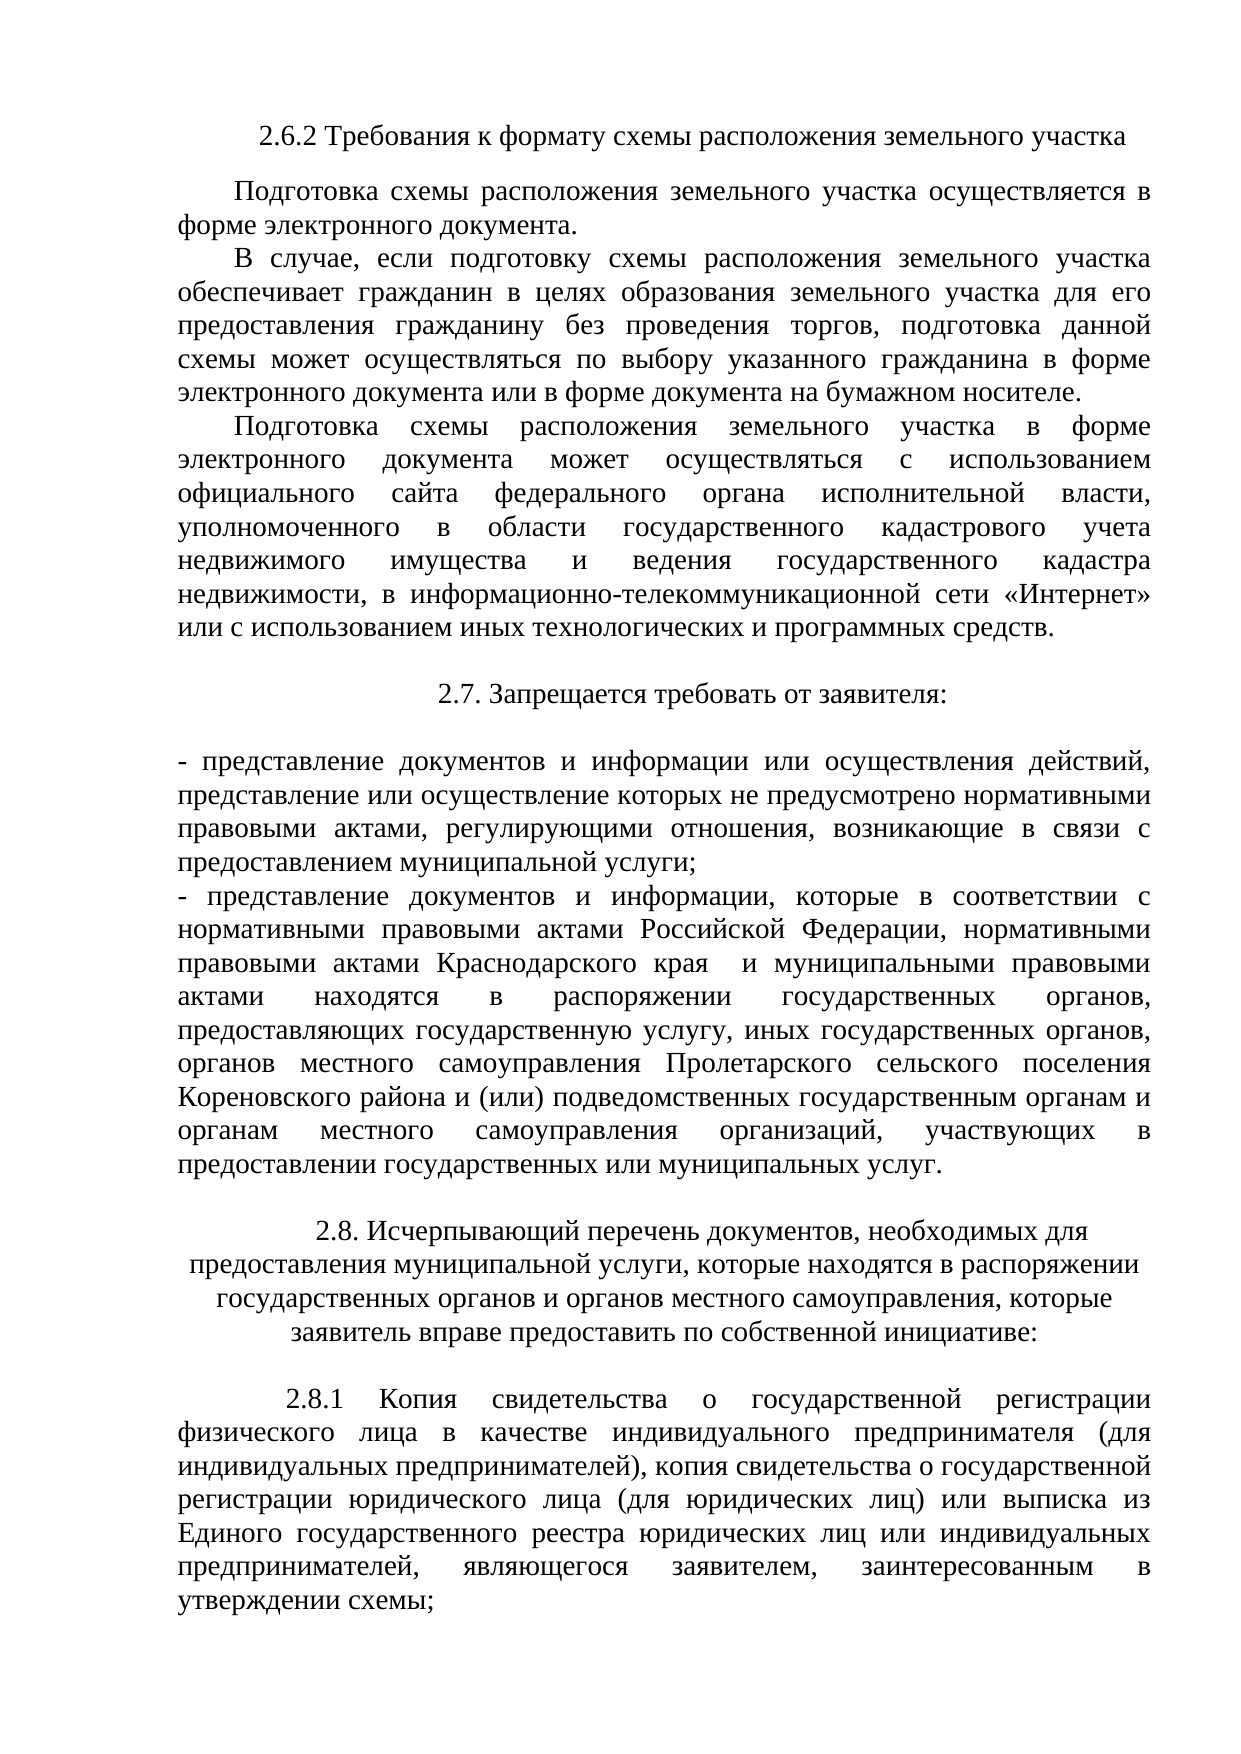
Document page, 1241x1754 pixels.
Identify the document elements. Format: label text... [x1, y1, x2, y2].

text 2.8.1 Копия свидетельства о государственной регистрации физического лица в качестве индивидуального предпринимателя (для индивидуальных предпринимателей), копия свидетельства о государственной регистрации юридического лица (для юридических лиц) или выписка из Единого государственного реестра юридических лиц или индивидуальных предпринимателей, являющегося заявителем, заинтересованным в утверждении схемы; [177, 1381, 1152, 1616]
text 2.7. Запрещается требовать от заявителя: [177, 676, 1152, 710]
text 2.8. Исчерпывающий перечень документов, необходимых для предоставления муниципальной услуги, которые находятся в распоряжении государственных органов и органов местного самоуправления, которые заявитель вправе предоставить по собственной инициативе: [177, 1213, 1152, 1347]
text - представление документов и информации, которые в соответствии с нормативными правовыми актами Российской Федерации, нормативными правовыми актами Краснодарского края и муниципальными правовыми актами находятся в распоряжении государственных органов, предоставляющих государственную услугу, иных государственных органов, органов местного самоуправления Пролетарского сельского поселения Кореновского района и (или) подведомственных государственным органам и органам местного самоуправления организаций, участвующих в предоставлении государственных или муниципальных услуг. [177, 878, 1152, 1179]
text В случае, если подготовку схемы расположения земельного участка обеспечивает гражданин в целях образования земельного участка для его предоставления гражданину без проведения торгов, подготовка данной схемы может осуществляться по выбору указанного гражданина в форме электронного документа или в форме документа на бумажном носителе. [177, 240, 1152, 408]
text 2.6.2 Требования к формату схемы расположения земельного участка [177, 118, 1152, 152]
text Подготовка схемы расположения земельного участка в форме электронного документа может осуществляться с использованием официального сайта федерального органа исполнительной власти, уполномоченного в области государственного кадастрового учета недвижимого имущества и ведения государственного кадастра недвижимости, в информационно-телекоммуникационной сети «Интернет» или с использованием иных технологических и программных средств. [177, 408, 1152, 643]
text Подготовка схемы расположения земельного участка осуществляется в форме электронного документа. [177, 173, 1152, 240]
text - представление документов и информации или осуществления действий, представление или осуществление которых не предусмотрено нормативными правовыми актами, регулирующими отношения, возникающие в связи с предоставлением муниципальной услуги; [177, 743, 1152, 878]
